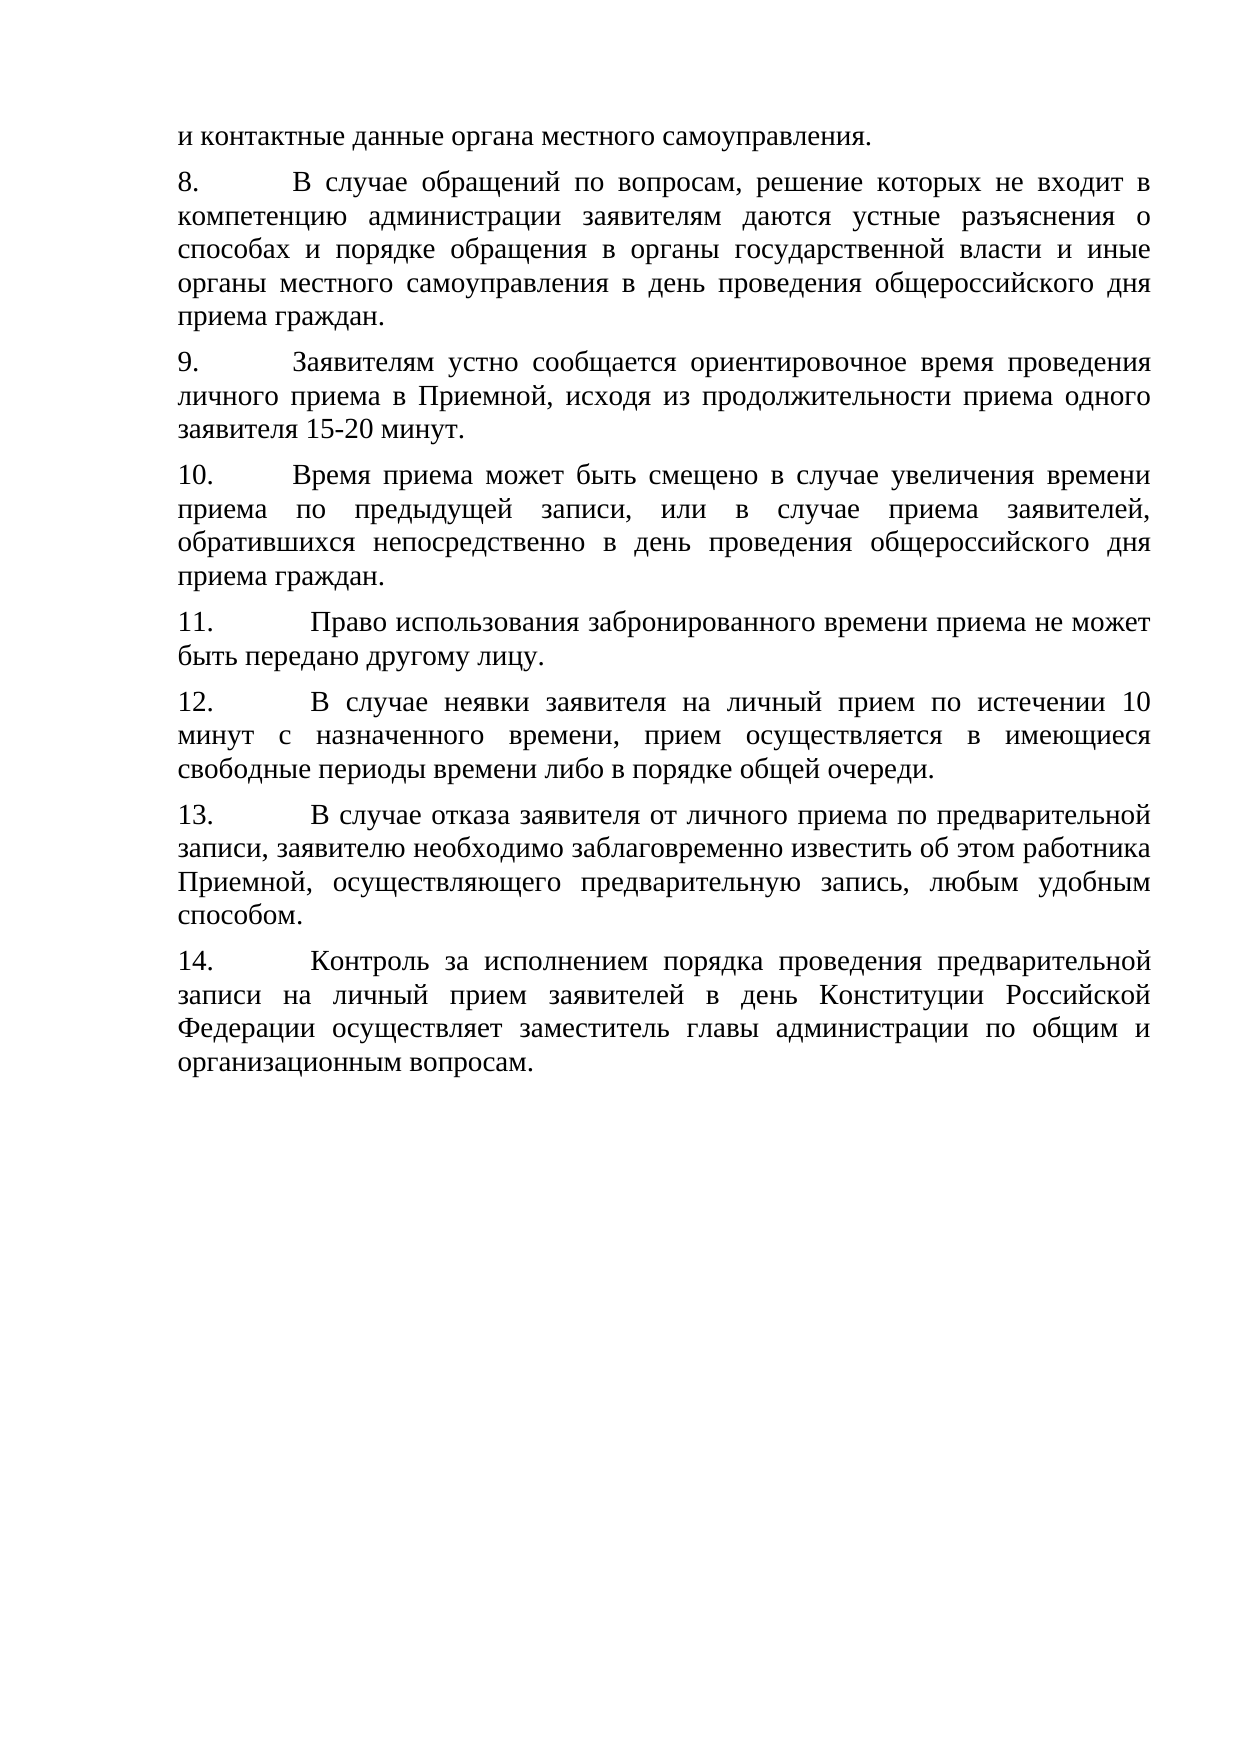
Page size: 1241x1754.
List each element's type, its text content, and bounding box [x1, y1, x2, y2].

list Право использования забронированного времени приема не может быть передано другому лицу. [177, 604, 1152, 671]
list Время приема может быть смещено в случае увеличения времени приема по предыдущей записи, или в случае приема заявителей, обратившихся непосредственно в день проведения общероссийского дня приема граждан. [177, 457, 1152, 592]
list Заявителям устно сообщается ориентировочное время проведения личного приема в Приемной, исходя из продолжительности приема одного заявителя 15-20 минут. [177, 344, 1152, 445]
list В случае отказа заявителя от личного приема по предварительной записи, заявителю необходимо заблаговременно известить об этом работника Приемной, осуществляющего предварительную запись, любым удобным способом. [177, 797, 1152, 931]
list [177, 118, 1152, 152]
list В случае неявки заявителя на личный прием по истечении 10 минут с назначенного времени, прием осуществляется в имеющиеся свободные периоды времени либо в порядке общей очереди. [177, 684, 1152, 784]
list В случае обращений по вопросам, решение которых не входит в компетенцию администрации заявителям даются устные разъяснения о способах и порядке обращения в органы государственной власти и иные органы местного самоуправления в день проведения общероссийского дня приема граждан. [177, 164, 1152, 332]
list Контроль за исполнением порядка проведения предварительной записи на личный прием заявителей в день Конституции Российской Федерации осуществляет заместитель главы администрации по общим и организационным вопросам. [177, 943, 1152, 1078]
